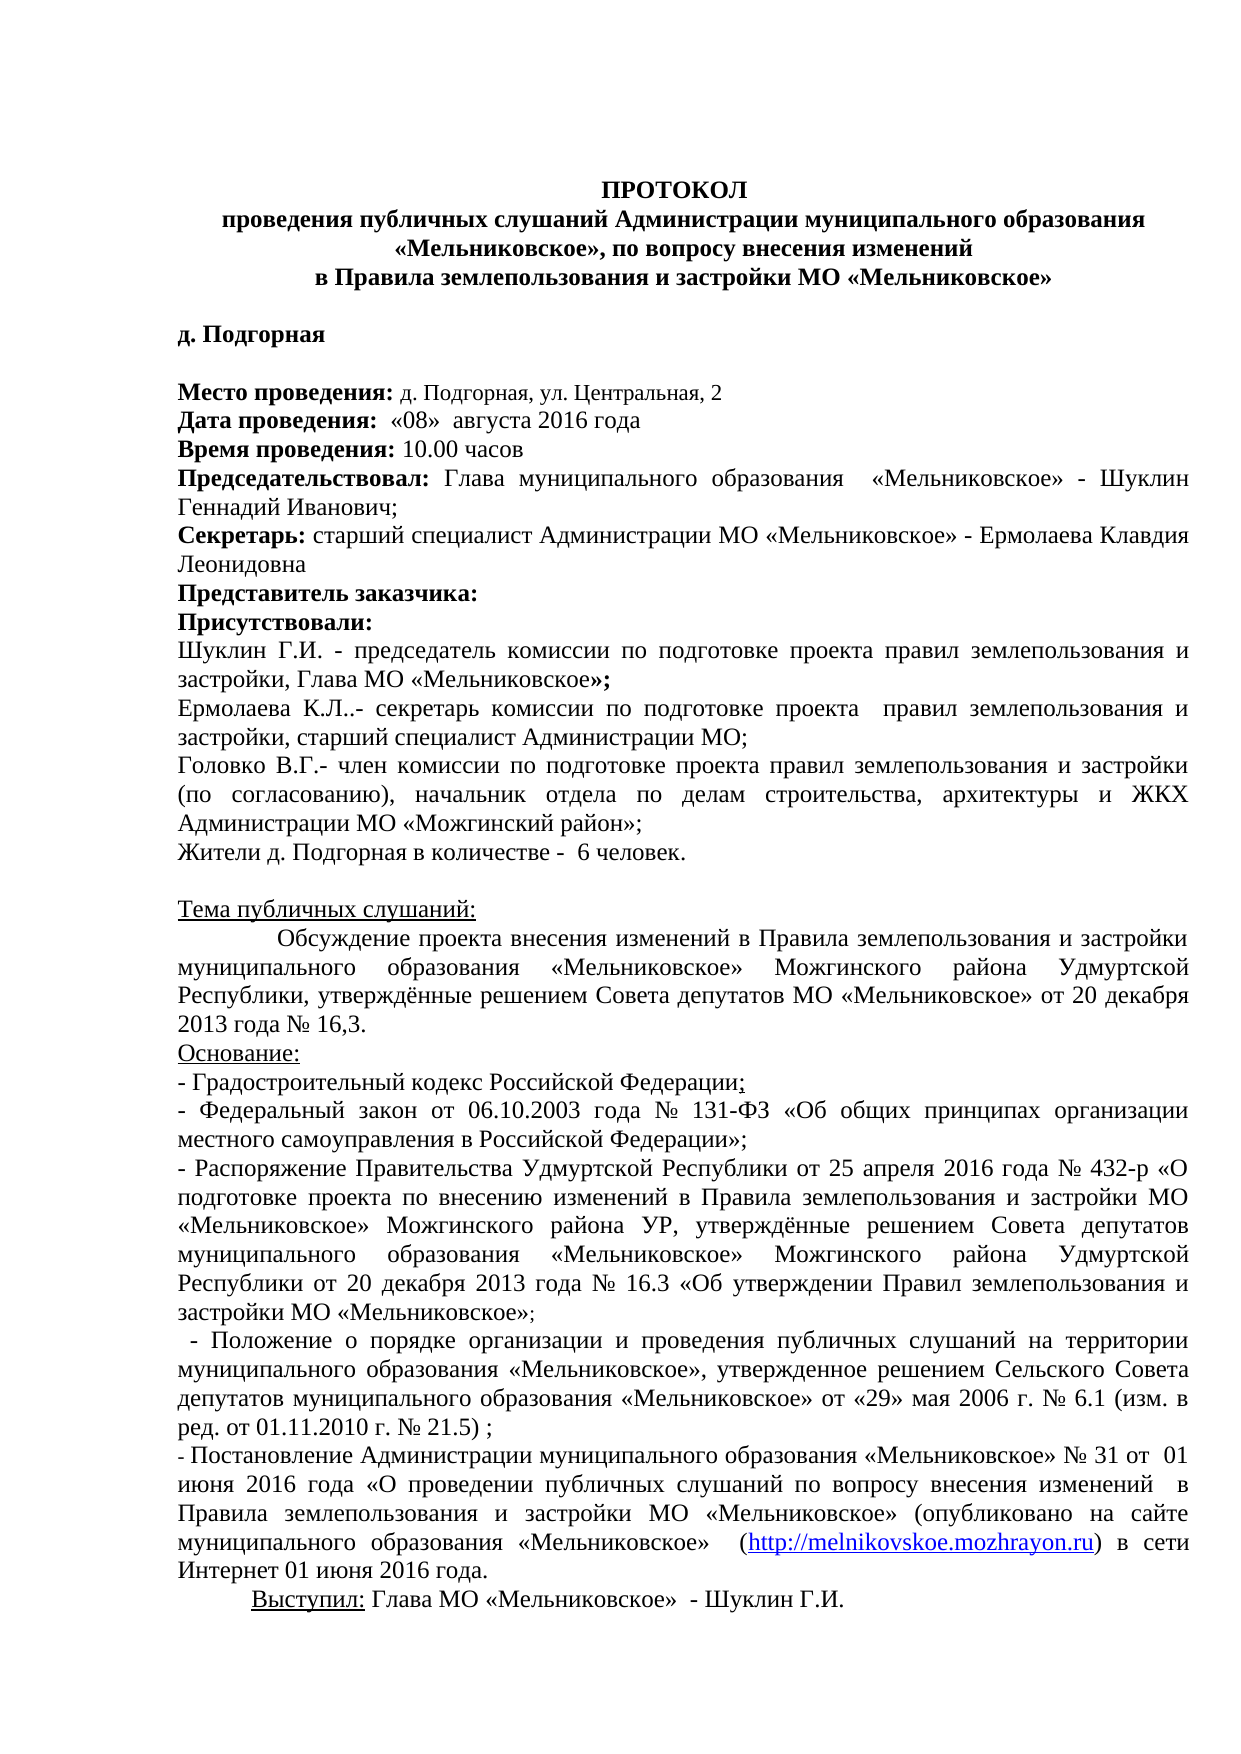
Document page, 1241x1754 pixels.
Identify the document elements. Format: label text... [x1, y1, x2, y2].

text - Постановление Администрации муниципального образования «Мельниковское» № 31 от 01 июня 2016 года «О проведении публичных слушаний по вопросу внесения изменений в Правила землепользования и застройки МО «Мельниковское» (опубликовано на сайте муниципального образования «Мельниковское» (http://melnikovskoe.mozhrayon.ru) в сети Интернет 01 июня 2016 года. [177, 1441, 1190, 1584]
text Ермолаева К.Л..- секретарь комиссии по подготовке проекта правил землепользования и застройки, старший специалист Администрации МО; [177, 693, 1190, 751]
text д. Подгорная [177, 319, 1190, 348]
text Секретарь: старший специалист Администрации МО «Мельниковское» - Ермолаева Клавдия Леонидовна [177, 521, 1190, 578]
text Дата проведения: «08» августа 2016 года [177, 406, 1190, 434]
text Головко В.Г.- член комиссии по подготовке проекта правил землепользования и застройки (по согласованию), начальник отдела по делам строительства, архитектуры и ЖКХ Администрации МО «Можгинский район»; [177, 751, 1190, 837]
text - Положение о порядке организации и проведения публичных слушаний на территории муниципального образования «Мельниковское», утвержденное решением Сельского Совета депутатов муниципального образования «Мельниковское» от «29» мая 2006 г. № 6.1 (изм. в ред. от 01.11.2010 г. № 21.5) ; [177, 1326, 1190, 1441]
subtitle ПРОТОКОЛ [158, 176, 1190, 204]
text Время проведения: 10.00 часов [177, 434, 1190, 463]
text Председательствовал: Глава муниципального образования «Мельниковское» - Шуклин Геннадий Иванович; [177, 463, 1190, 521]
text Обсуждение проекта внесения изменений в Правила землепользования и застройки муниципального образования «Мельниковское» Можгинского района Удмуртской Республики, утверждённые решением Совета депутатов МО «Мельниковское» от 20 декабря 2013 года № 16,3. [177, 923, 1190, 1038]
text Жители д. Подгорная в количестве - 6 человек. [177, 837, 1190, 866]
text Шуклин Г.И. - председатель комиссии по подготовке проекта правил землепользования и застройки, Глава МО «Мельниковское»; [177, 636, 1190, 693]
text Выступил: Глава МО «Мельниковское» - Шуклин Г.И. [177, 1584, 1190, 1613]
text - Федеральный закон от 06.10.2003 года № 131-ФЗ «Об общих принципах организации местного самоуправления в Российской Федерации»; [177, 1096, 1190, 1153]
text «Мельниковское», по вопросу внесения изменений [177, 233, 1190, 262]
text Основание: [177, 1038, 1190, 1067]
text Присутствовали: [177, 607, 1190, 636]
text - Распоряжение Правительства Удмуртской Республики от 25 апреля 2016 года № 432-р «О подготовке проекта по внесению изменений в Правила землепользования и застройки МО «Мельниковское» Можгинского района УР, утверждённые решением Совета депутатов муниципального образования «Мельниковское» Можгинского района Удмуртской Республики от 20 декабря 2013 года № 16.3 «Об утверждении Правил землепользования и застройки МО «Мельниковское»; [177, 1153, 1190, 1326]
text Тема публичных слушаний: [177, 894, 1190, 923]
text Место проведения: д. Подгорная, ул. Центральная, 2 [177, 377, 1190, 406]
text в Правила землепользования и застройки МО «Мельниковское» [177, 262, 1190, 291]
text проведения публичных слушаний Администрации муниципального образования [177, 204, 1190, 233]
text Представитель заказчика: [177, 578, 1190, 607]
text - Градостроительный кодекс Российской Федерации; [177, 1067, 1190, 1096]
